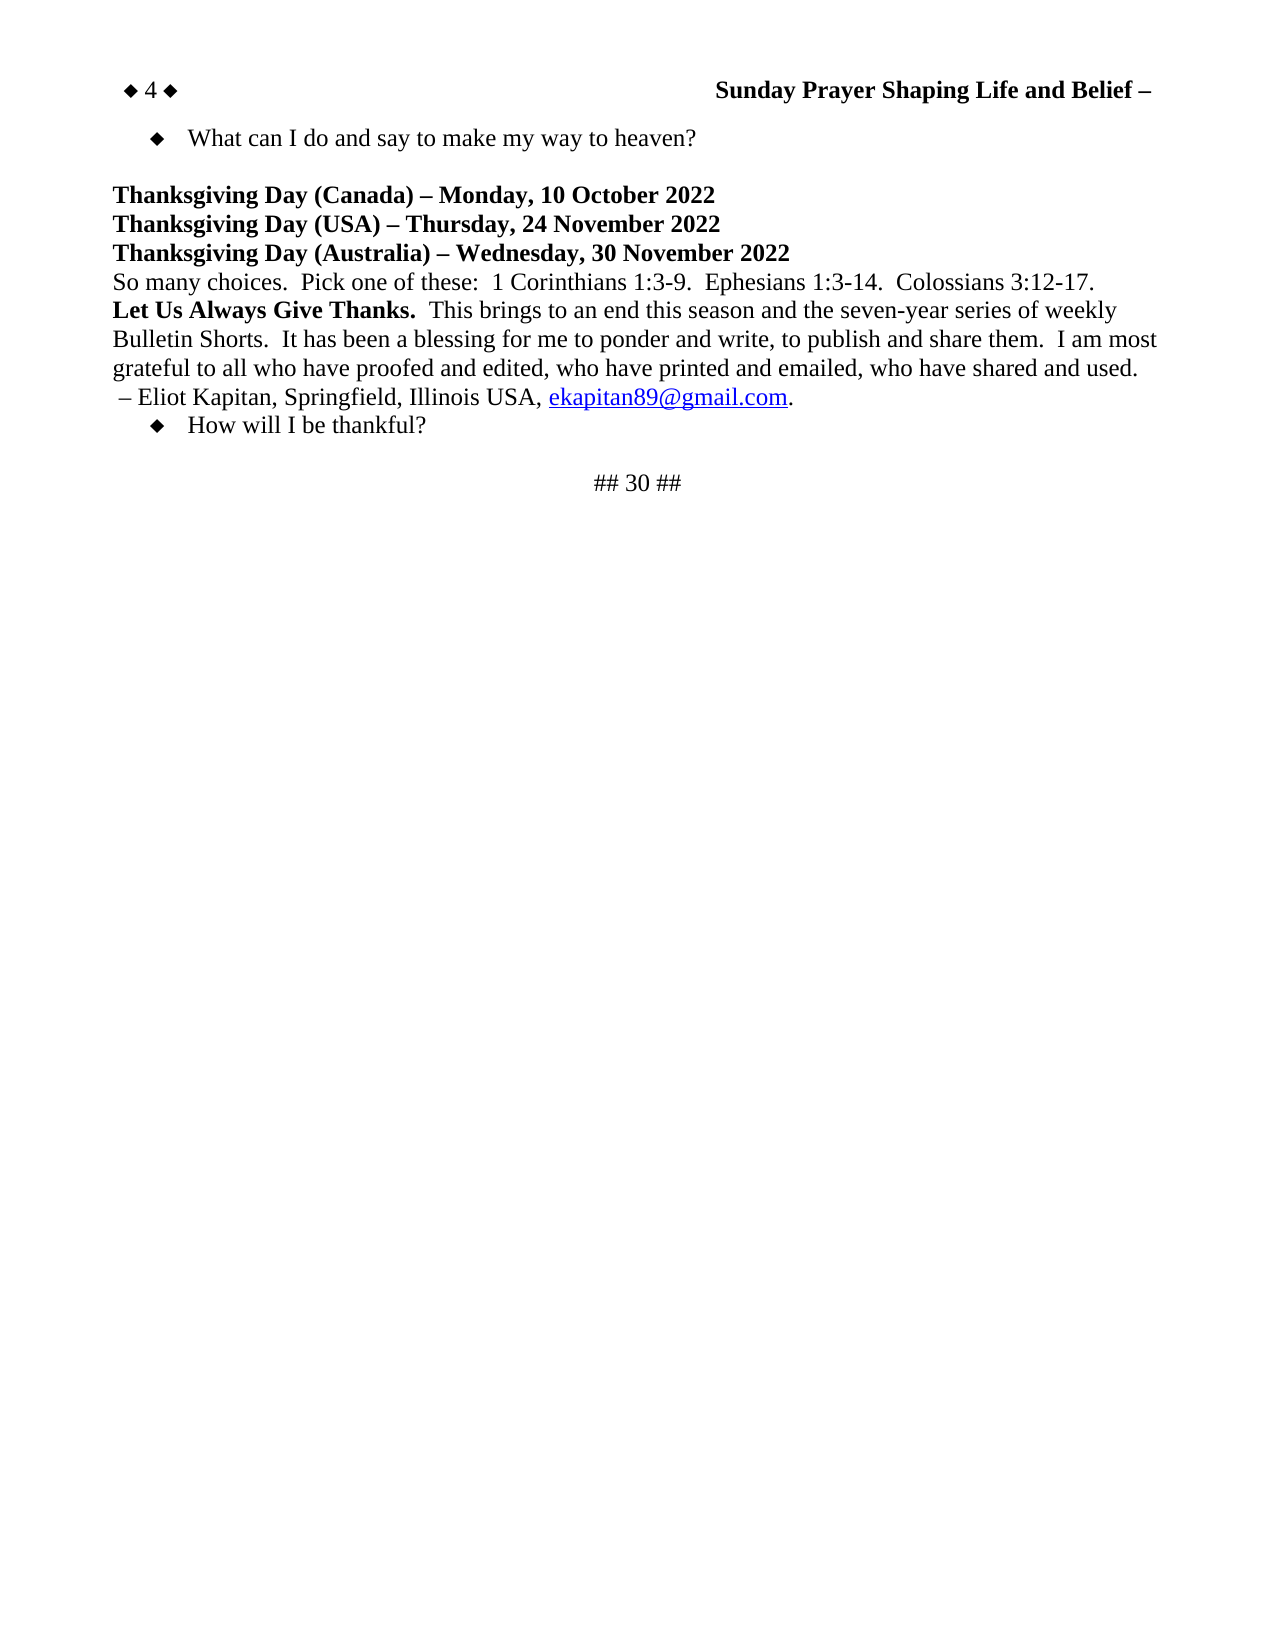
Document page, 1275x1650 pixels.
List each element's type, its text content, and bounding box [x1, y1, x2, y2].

text Let Us Always Give Thanks. This brings to an end this season and the seven-year series of weekly Bulletin Shorts. It has been a blessing for me to ponder and write, to publish and share them. I am most grateful to all who have proofed and edited, who have printed and emailed, who have shared and used. [112, 295, 1162, 382]
text ## 30 ## [112, 468, 1162, 497]
text Thanksgiving Day (Australia) – Wednesday, 30 November 2022 [112, 238, 1162, 267]
text Thanksgiving Day (Canada) – Monday, 10 October 2022 [112, 180, 1162, 209]
list What can I do and say to make my way to heaven? [150, 123, 1162, 152]
text Thanksgiving Day (USA) – Thursday, 24 November 2022 [112, 209, 1162, 238]
text – Eliot Kapitan, Springfield, Illinois USA, ekapitan89@gmail.com. [112, 382, 1162, 410]
list How will I be thankful? [150, 410, 1162, 439]
text So many choices. Pick one of these: 1 Corinthians 1:3-9. Ephesians 1:3-14. Colossians 3:12-17. [112, 267, 1162, 295]
